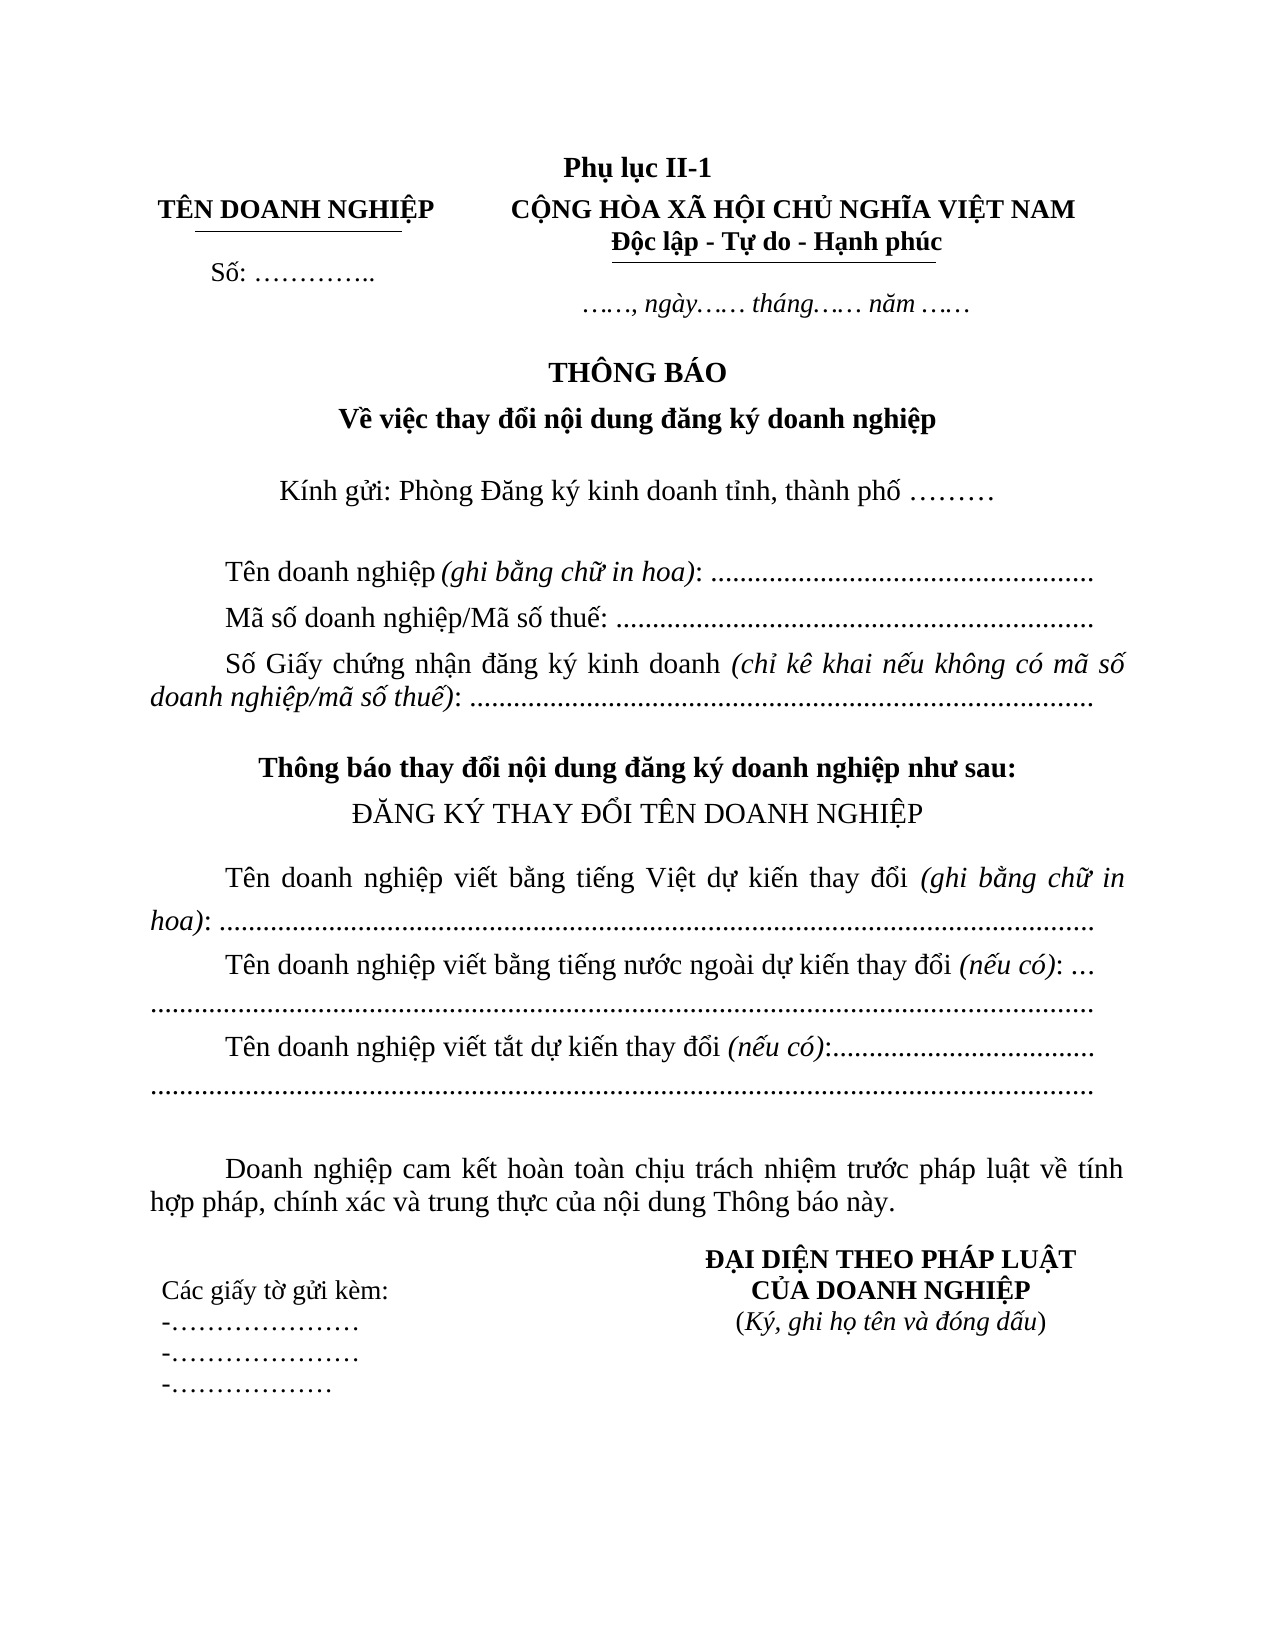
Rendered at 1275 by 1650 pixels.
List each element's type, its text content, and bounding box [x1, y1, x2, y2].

text Tên doanh nghiệp viết bằng tiếng nước ngoài dự kiến thay đổi (nếu có): [150, 947, 1125, 981]
table_header ĐẠI DIỆN THEO PHÁP LUẬT CỦA DOANH NGHIỆP (Ký, ghi họ tên và đóng dấu) [647, 1243, 1134, 1468]
text Mã số doanh nghiệp/Mã số thuế: [150, 600, 1125, 633]
text Về việc thay đổi nội dung đăng ký doanh nghiệp [150, 402, 1125, 435]
list Doanh nghiệp cam kết hoàn toàn chịu trách nhiệm trước pháp luật về tính hợp pháp, chính xác và trung thực của nội dung Thông báo này. [150, 1151, 1125, 1218]
text Tên doanh nghiệp viết tắt dự kiến thay đổi (nếu có): [150, 1029, 1125, 1062]
text Kính gửi: Phòng Đăng ký kinh doanh tỉnh, thành phố ……… [150, 473, 1125, 506]
text Tên doanh nghiệp (ghi bằng chữ in hoa): [150, 554, 1125, 587]
table_header Các giấy tờ gửi kèm: -………………… -………………… -……………… [150, 1243, 647, 1468]
text ĐĂNG KÝ THAY ĐỔI TÊN DOANH NGHIỆP [150, 796, 1125, 830]
text Tên doanh nghiệp viết bằng tiếng Việt dự kiến thay đổi (ghi bằng chữ in hoa): [150, 860, 1125, 937]
text THÔNG BÁO [150, 356, 1125, 389]
title Phụ lục II-1 [150, 150, 1125, 183]
table_header CỘNG HÒA XÃ HỘI CHỦ NGHĨA VIỆT NAM Độc lập - Tự do - Hạnh phúc ……, ngày…… tháng…… năm …… [458, 194, 1095, 318]
table_header TÊN DOANH NGHIỆP Số: ………….. [128, 194, 458, 318]
text Thông báo thay đổi nội dung đăng ký doanh nghiệp như sau: [150, 750, 1125, 784]
text Số Giấy chứng nhận đăng ký kinh doanh (chỉ kê khai nếu không có mã số doanh nghiệp/mã số thuế): [150, 646, 1125, 713]
